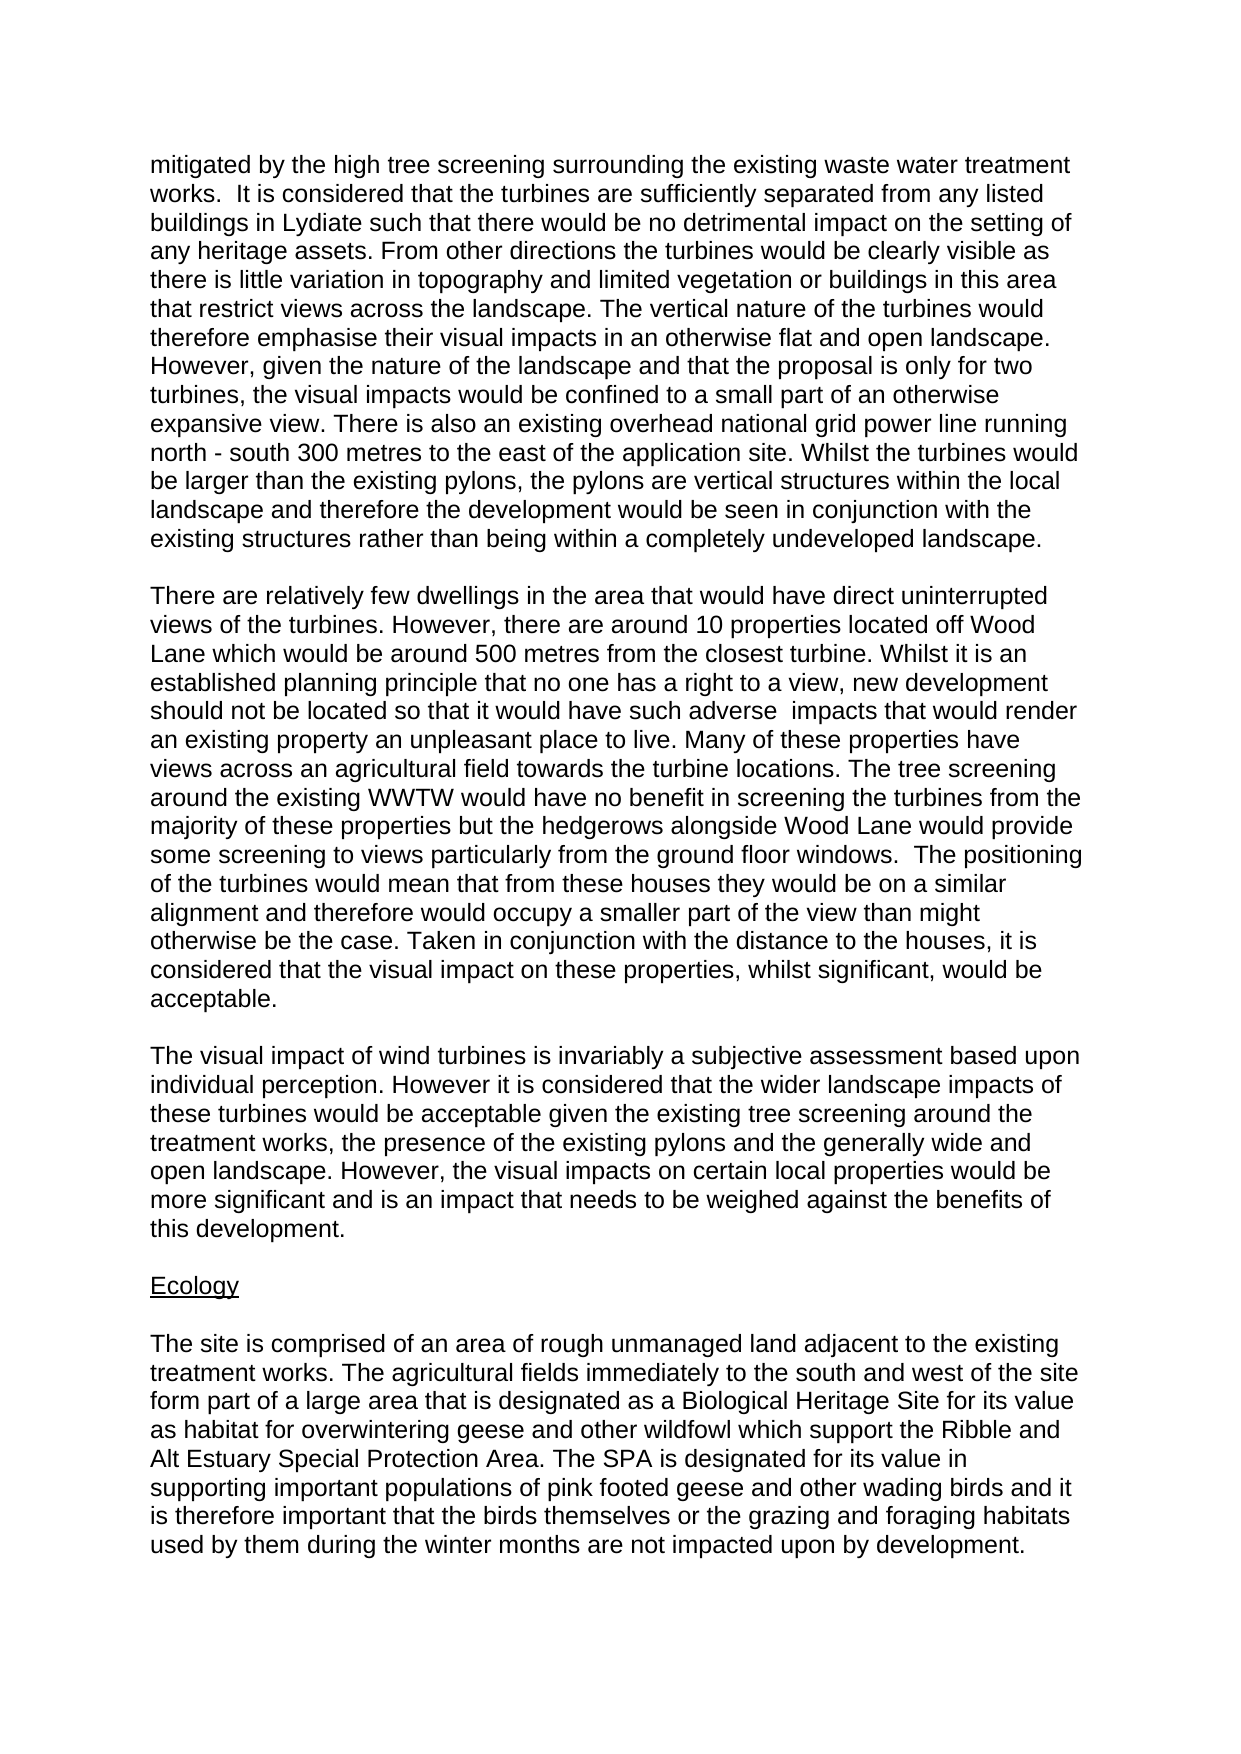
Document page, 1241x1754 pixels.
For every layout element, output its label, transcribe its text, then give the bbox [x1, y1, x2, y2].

text The visual impact of wind turbines is invariably a subjective assessment based upon individual perception. However it is considered that the wider landscape impacts of these turbines would be acceptable given the existing tree screening around the treatment works, the presence of the existing pylons and the generally wide and open landscape. However, the visual impacts on certain local properties would be more significant and is an impact that needs to be weighed against the benefits of this development. [150, 1041, 1090, 1242]
text Ecology [150, 1271, 1090, 1300]
text The site is comprised of an area of rough unmanaged land adjacent to the existing treatment works. The agricultural fields immediately to the south and west of the site form part of a large area that is designated as a Biological Heritage Site for its value as habitat for overwintering geese and other wildfowl which support the Ribble and Alt Estuary Special Protection Area. The SPA is designated for its value in supporting important populations of pink footed geese and other wading birds and it is therefore important that the birds themselves or the grazing and foraging habitats used by them during the winter months are not impacted upon by development. [150, 1329, 1090, 1559]
text There are relatively few dwellings in the area that would have direct uninterrupted views of the turbines. However, there are around 10 properties located off Wood Lane which would be around 500 metres from the closest turbine. Whilst it is an established planning principle that no one has a right to a view, new development should not be located so that it would have such adverse impacts that would render an existing property an unpleasant place to live. Many of these properties have views across an agricultural field towards the turbine locations. The tree screening around the existing WWTW would have no benefit in screening the turbines from the majority of these properties but the hedgerows alongside Wood Lane would provide some screening to views particularly from the ground floor windows. The positioning of the turbines would mean that from these houses they would be on a similar alignment and therefore would occupy a smaller part of the view than might otherwise be the case. Taken in conjunction with the distance to the houses, it is considered that the visual impact on these properties, whilst significant, would be acceptable. [150, 581, 1090, 1012]
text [150, 150, 1090, 552]
